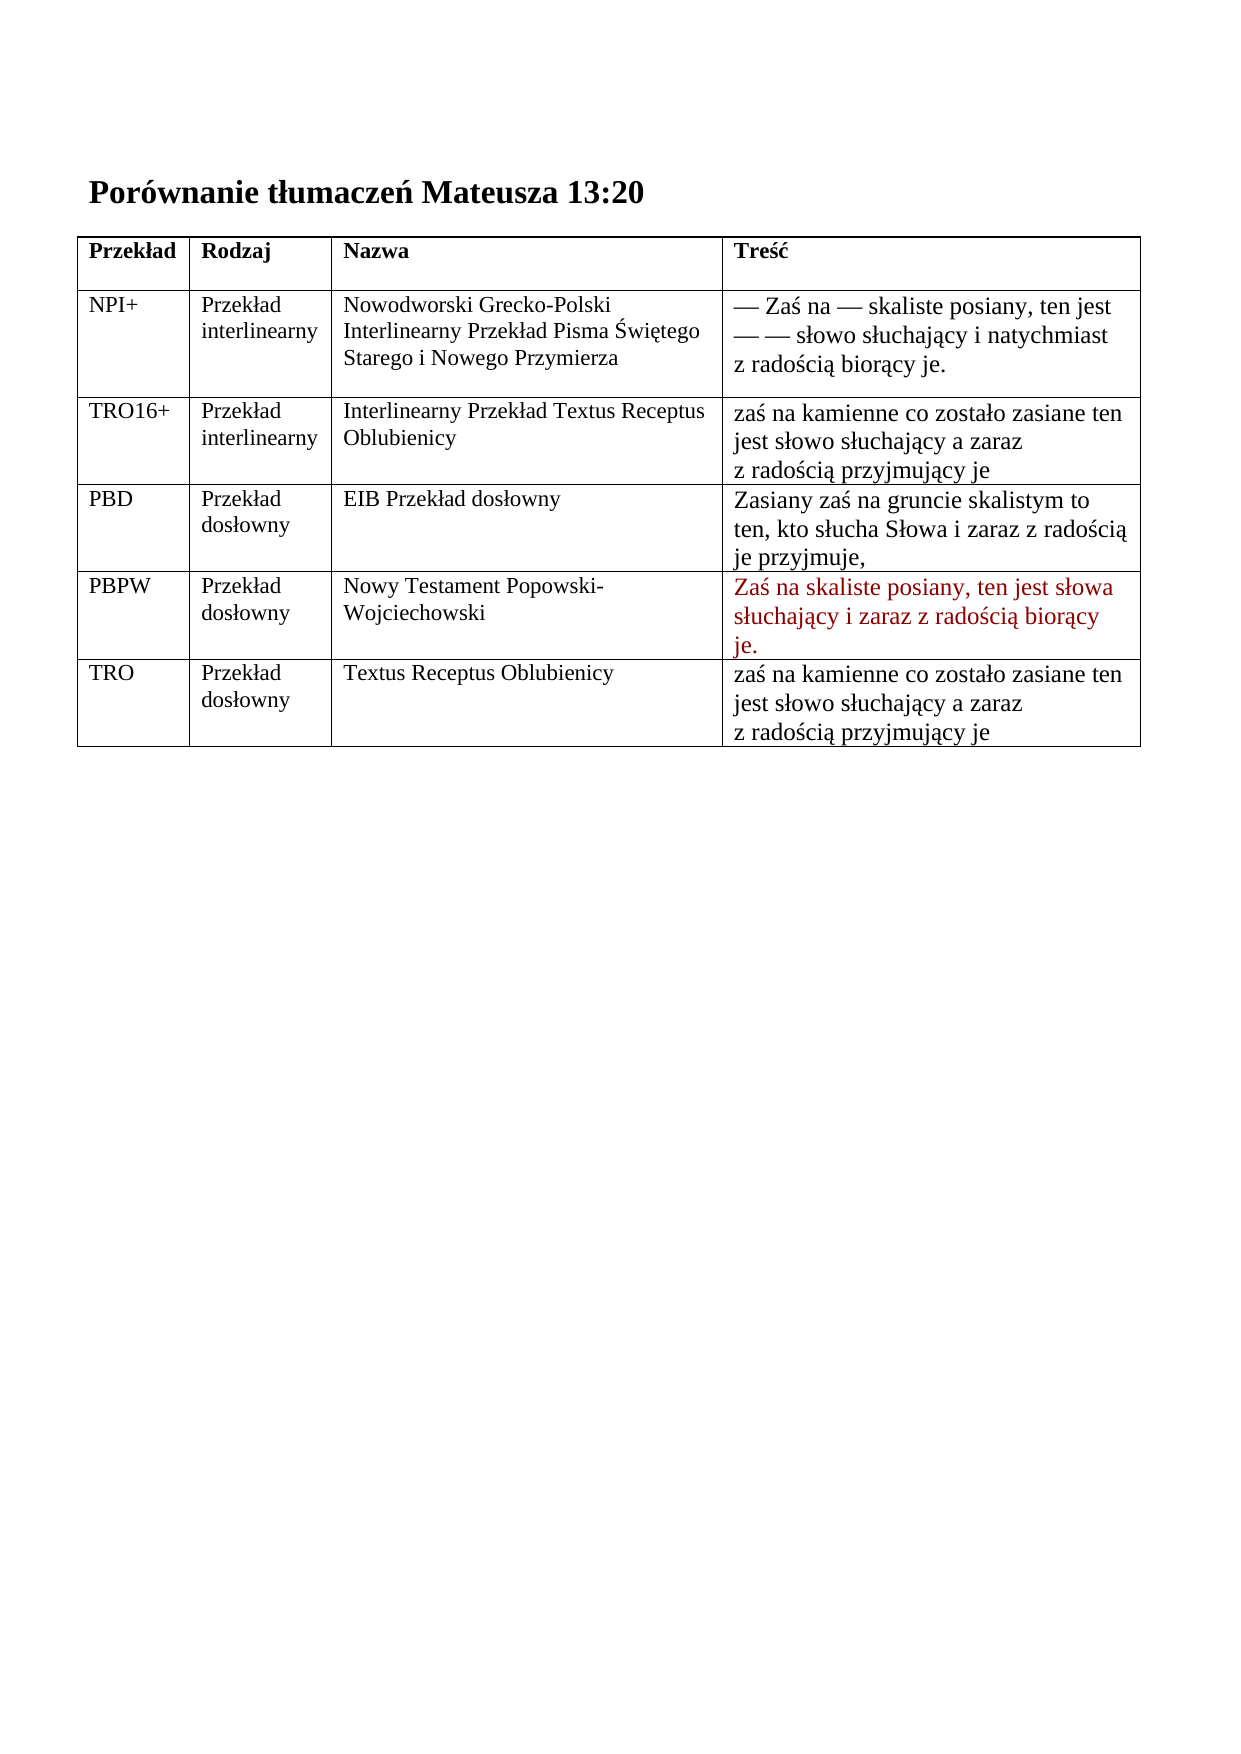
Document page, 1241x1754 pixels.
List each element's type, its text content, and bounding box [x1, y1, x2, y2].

table_cell TRO [78, 660, 189, 746]
table_cell zaś na kamienne co zostało zasiane ten jest słowo słuchający a zaraz z radością przyjmujący je [723, 398, 1140, 484]
table_cell Przekład dosłowny [190, 572, 331, 658]
table_cell Przekład dosłowny [190, 660, 331, 746]
text Porównanie tłumaczeń Mateusza 13:20 [88, 173, 1152, 211]
table_cell Zaś na skaliste posiany, ten jest słowa słuchający i zaraz z radością biorący je. [723, 572, 1140, 658]
table_cell PBD [78, 485, 189, 571]
table_cell Nowy Testament Popowski-Wojciechowski [332, 572, 722, 658]
table_header Treść [723, 238, 1140, 290]
table_cell Przekład dosłowny [190, 485, 331, 571]
table_cell Zasiany zaś na gruncie skalistym to ten, kto słucha Słowa i zaraz z radością je przyjmuje, [723, 485, 1140, 571]
table_header Przekład [78, 238, 189, 290]
table_header Rodzaj [190, 238, 331, 290]
table_cell ― Zaś na ― skaliste posiany, ten jest ― ― słowo słuchający i natychmiast z radością biorący je. [723, 291, 1140, 397]
table_cell EIB Przekład dosłowny [332, 485, 722, 571]
table_cell TRO16+ [78, 398, 189, 484]
table_cell zaś na kamienne co zostało zasiane ten jest słowo słuchający a zaraz z radością przyjmujący je [723, 660, 1140, 746]
table_cell Nowodworski Grecko-Polski Interlinearny Przekład Pisma Świętego Starego i Nowego Przymierza [332, 291, 722, 397]
table_header Nazwa [332, 238, 722, 290]
table_cell Textus Receptus Oblubienicy [332, 660, 722, 746]
table_cell Interlinearny Przekład Textus Receptus Oblubienicy [332, 398, 722, 484]
table_cell NPI+ [78, 291, 189, 397]
table_cell Przekład interlinearny [190, 291, 331, 397]
table_cell Przekład interlinearny [190, 398, 331, 484]
table_cell PBPW [78, 572, 189, 658]
